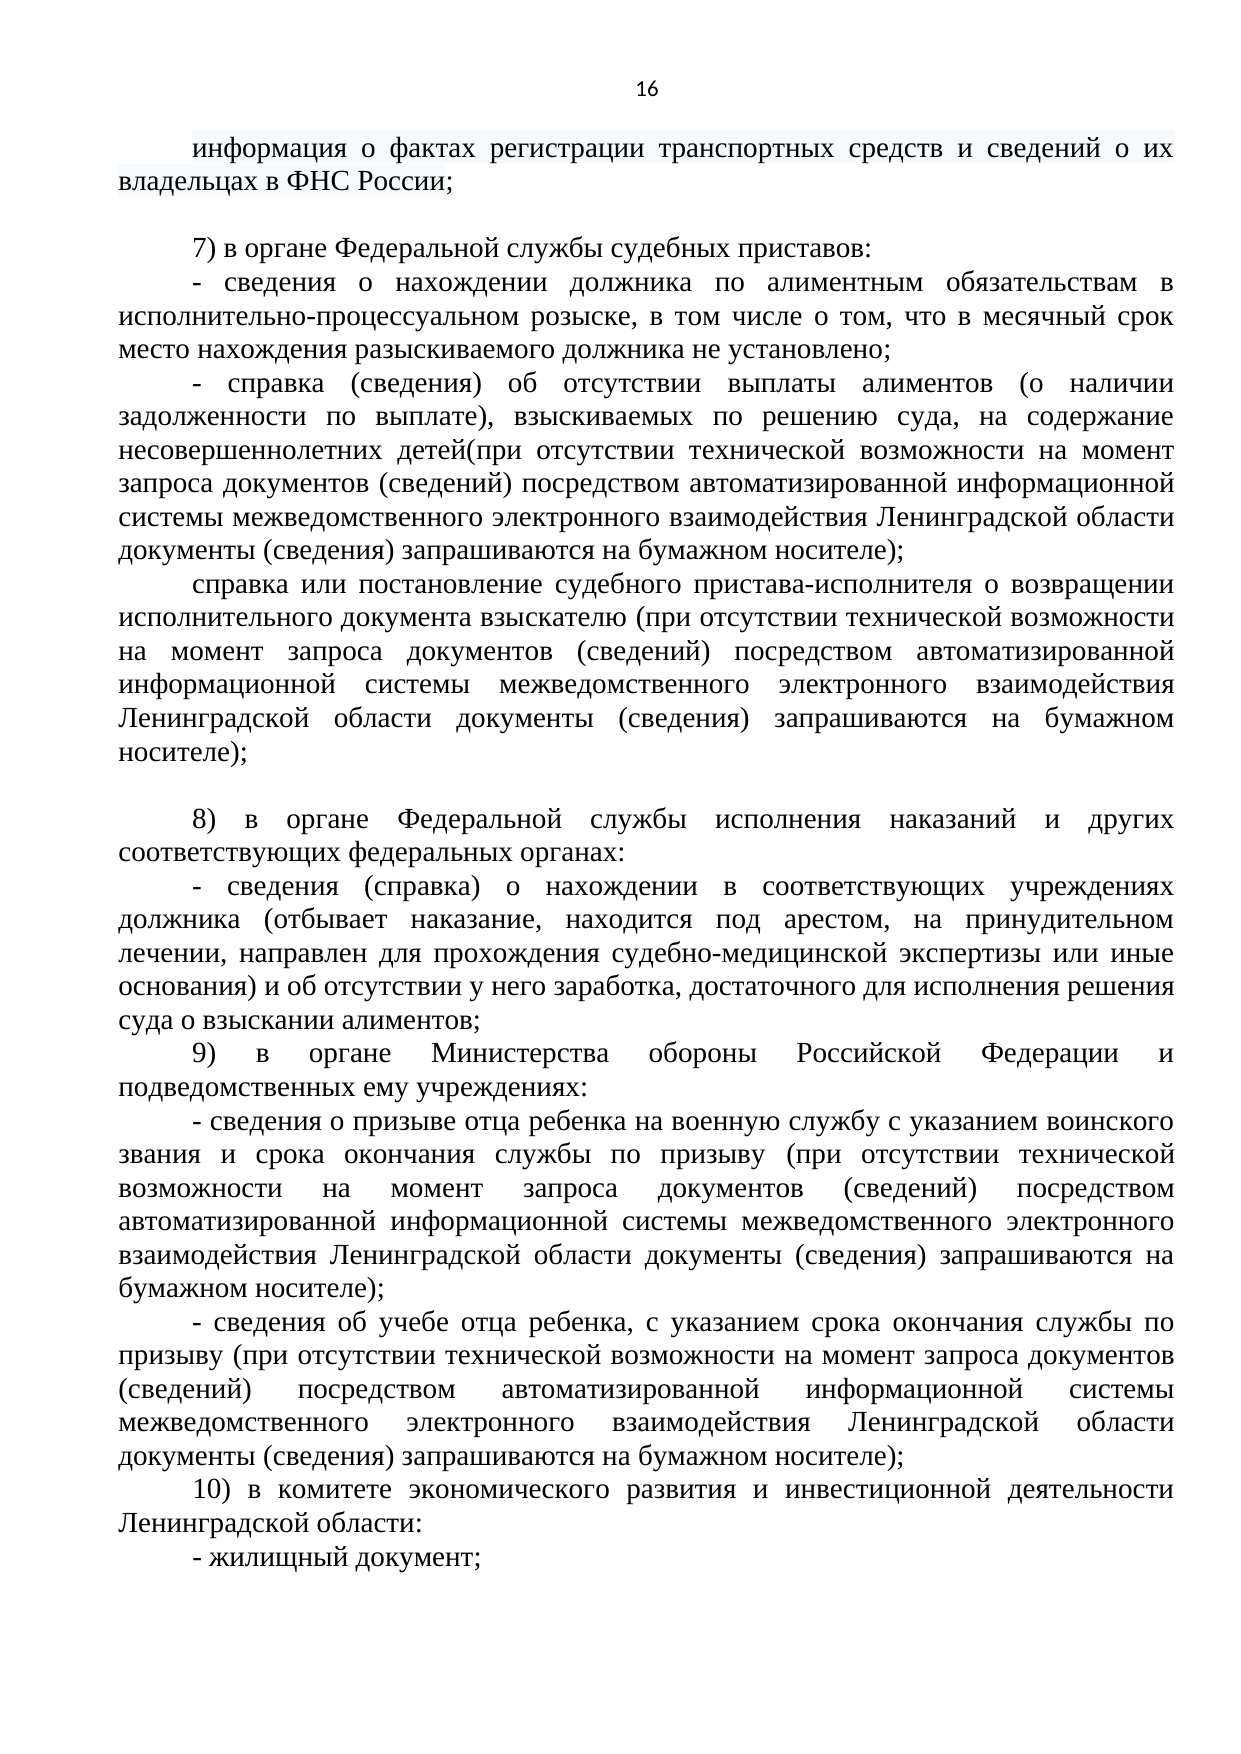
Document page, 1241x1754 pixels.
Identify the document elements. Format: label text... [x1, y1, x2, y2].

text - сведения о нахождении должника по алиментным обязательствам в исполнительно-процессуальном розыске, в том числе о том, что в месячный срок место нахождения разыскиваемого должника не установлено; [118, 264, 1175, 365]
text 7) в органе Федеральной службы судебных приставов: [118, 231, 1175, 264]
text 8) в органе Федеральной службы исполнения наказаний и других соответствующих федеральных органах: [118, 801, 1175, 868]
text 9) в органе Министерства обороны Российской Федерации и подведомственных ему учреждениях: [118, 1036, 1175, 1103]
text информация о фактах регистрации транспортных средств и сведений о их владельцах в ФНС России; [118, 130, 1175, 197]
text - сведения (справка) о нахождении в соответствующих учреждениях должника (отбывает наказание, находится под арестом, на принудительном лечении, направлен для прохождения судебно-медицинской экспертизы или иные основания) и об отсутствии у него заработка, достаточного для исполнения решения суда о взыскании алиментов; [118, 868, 1175, 1036]
text - сведения о призыве отца ребенка на военную службу с указанием воинского звания и срока окончания службы по призыву (при отсутствии технической возможности на момент запроса документов (сведений) посредством автоматизированной информационной системы межведомственного электронного взаимодействия Ленинградской области документы (сведения) запрашиваются на бумажном носителе); [118, 1103, 1175, 1304]
text - сведения об учебе отца ребенка, с указанием срока окончания службы по призыву (при отсутствии технической возможности на момент запроса документов (сведений) посредством автоматизированной информационной системы межведомственного электронного взаимодействия Ленинградской области документы (сведения) запрашиваются на бумажном носителе); [118, 1304, 1175, 1472]
text - справка (сведения) об отсутствии выплаты алиментов (о наличии задолженности по выплате), взыскиваемых по решению суда, на содержание несовершеннолетних детей(при отсутствии технической возможности на момент запроса документов (сведений) посредством автоматизированной информационной системы межведомственного электронного взаимодействия Ленинградской области документы (сведения) запрашиваются на бумажном носителе); [118, 365, 1175, 566]
text 10) в комитете экономического развития и инвестиционной деятельности Ленинградской области: [118, 1472, 1175, 1539]
text справка или постановление судебного пристава-исполнителя о возвращении исполнительного документа взыскателю (при отсутствии технической возможности на момент запроса документов (сведений) посредством автоматизированной информационной системы межведомственного электронного взаимодействия Ленинградской области документы (сведения) запрашиваются на бумажном носителе); [118, 566, 1175, 767]
text - жилищный документ; [118, 1539, 1175, 1572]
